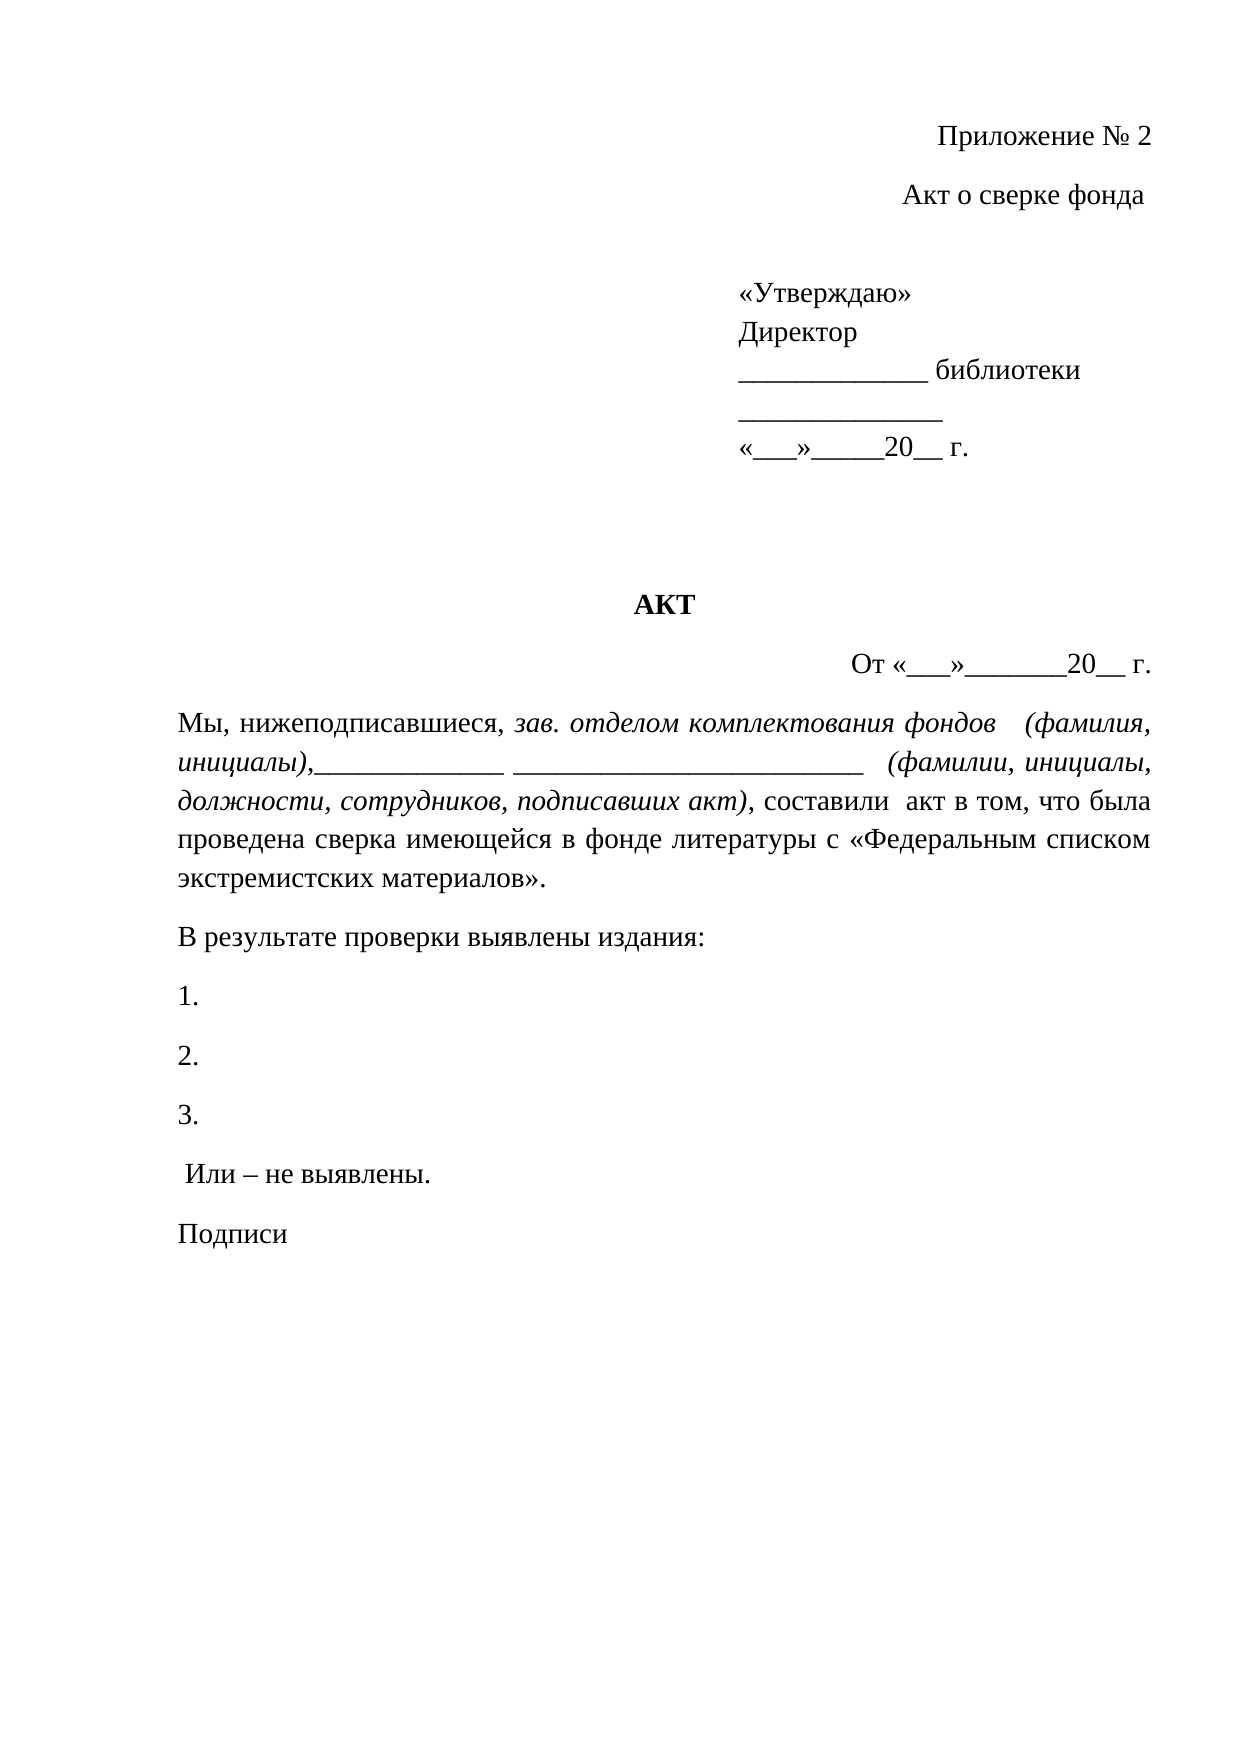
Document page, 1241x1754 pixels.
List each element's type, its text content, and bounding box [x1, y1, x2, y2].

text Подписи [177, 1216, 1152, 1249]
text _____________ библиотеки [177, 352, 1152, 386]
text В результате проверки выявлены издания: [177, 919, 1152, 953]
text «___»_____20__ г. [177, 429, 1152, 463]
text Приложение № 2 [177, 118, 1152, 152]
text АКТ [177, 587, 1152, 620]
text Директор [177, 314, 1152, 347]
text 2. [177, 1038, 1152, 1071]
text ______________ [177, 391, 1152, 424]
text 3. [177, 1097, 1152, 1131]
text «Утверждаю» [177, 275, 1152, 309]
text Мы, нижеподписавшиеся, зав. отделом комплектования фондов (фамилия, инициалы),_____________ ________________________ (фамилии, инициалы, должности, сотрудников, подписавших акт), составили акт в том, что была проведена сверка имеющейся в фонде литературы с «Федеральным списком экстремистских материалов». [177, 706, 1152, 893]
text От «___»_______20__ г. [177, 646, 1152, 680]
text 1. [177, 978, 1152, 1012]
text Или – не выявлены. [177, 1157, 1152, 1190]
text Акт о сверке фонда [177, 177, 1152, 211]
